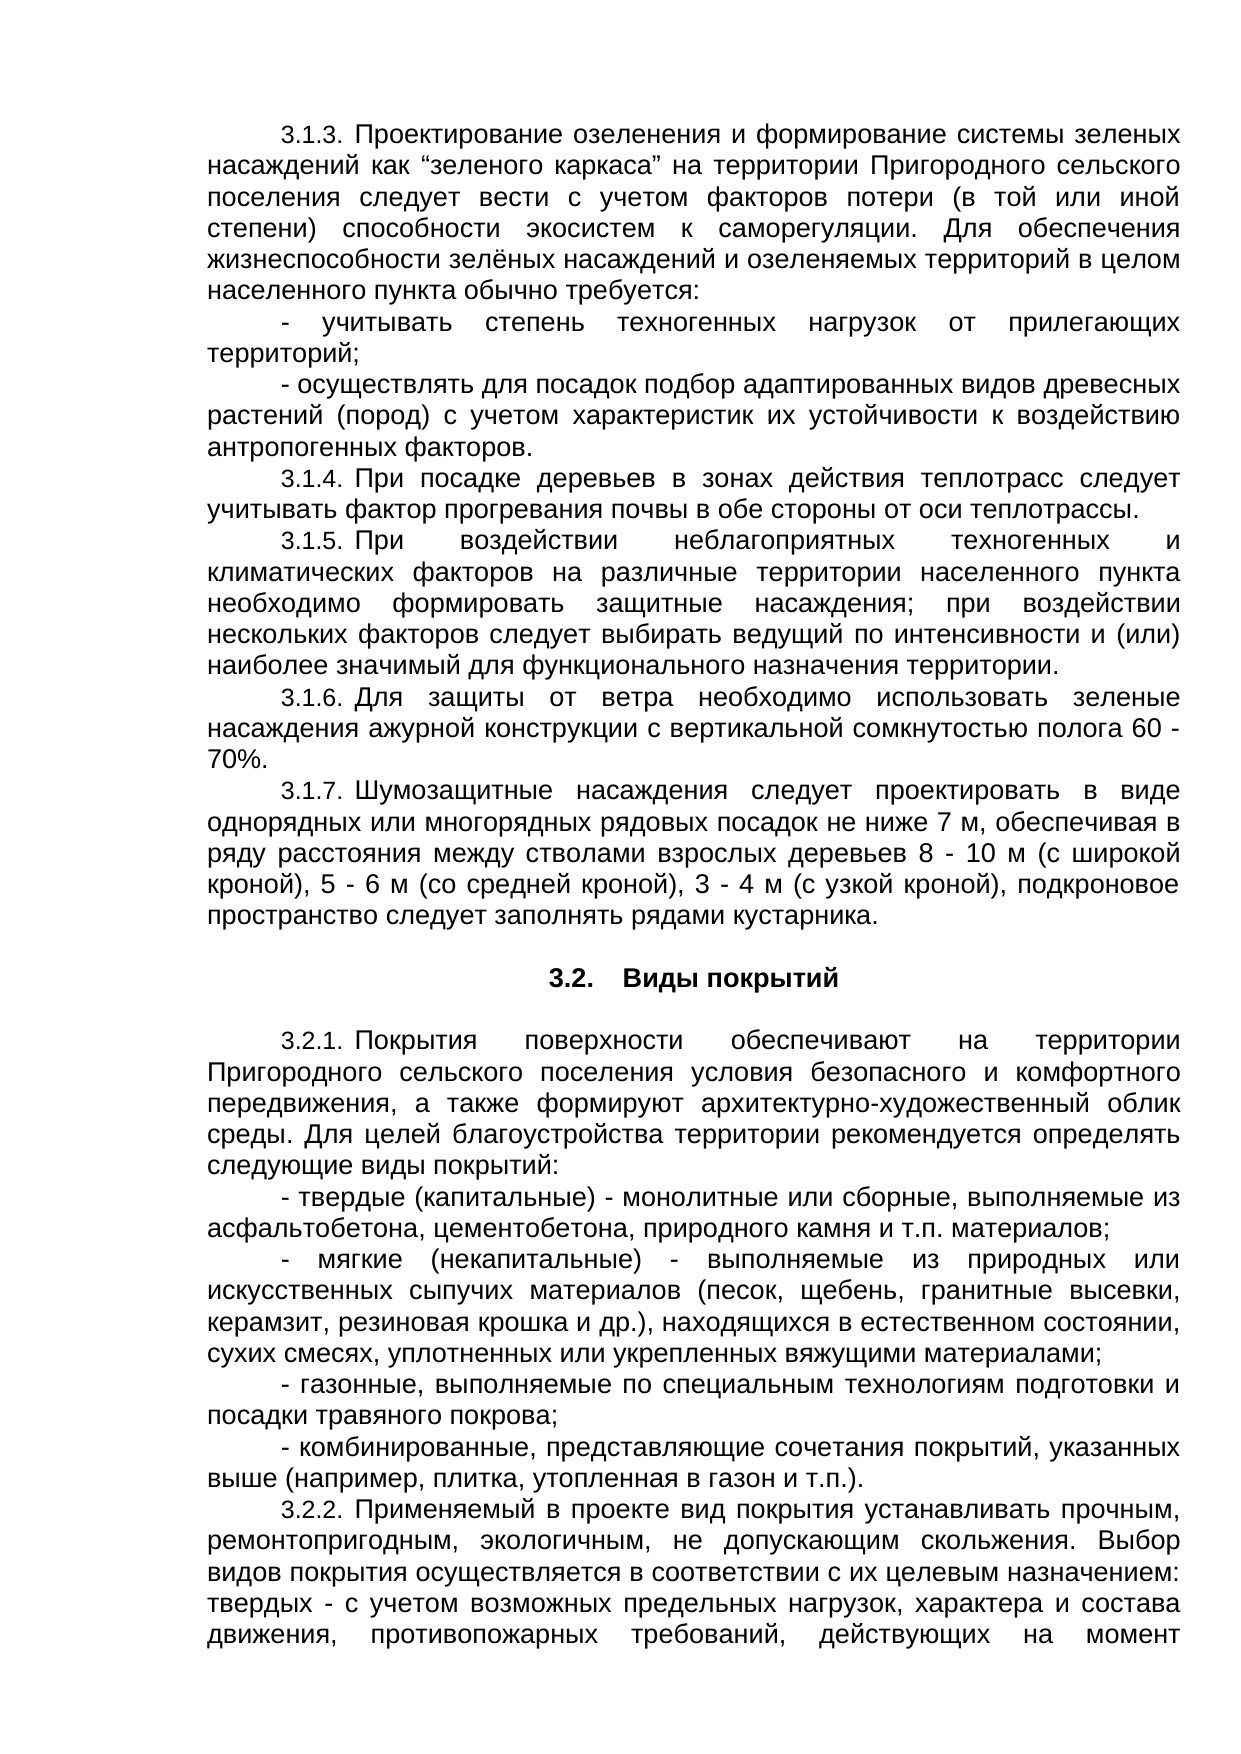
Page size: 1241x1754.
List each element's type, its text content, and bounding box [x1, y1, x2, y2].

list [207, 1493, 1181, 1649]
text - мягкие (некапитальные) - выполняемые из природных или искусственных сыпучих материалов (песок, щебень, гранитные высевки, керамзит, резиновая крошка и др.), находящихся в естественном состоянии, сухих смесях, уплотненных или укрепленных вяжущими материалами; [207, 1243, 1181, 1368]
text - комбинированные, представляющие сочетания покрытий, указанных выше (например, плитка, утопленная в газон и т.п.). [207, 1431, 1181, 1493]
list Покрытия поверхности обеспечивают на территории Пригородного сельского поселения условия безопасного и комфортного передвижения, а также формируют архитектурно-художественный облик среды. Для целей благоустройства территории рекомендуется определять следующие виды покрытий: [207, 1024, 1181, 1181]
list Шумозащитные насаждения следует проектировать в виде однорядных или многорядных рядовых посадок не ниже 7 м, обеспечивая в ряду расстояния между стволами взрослых деревьев 8 - 10 м (с широкой кроной), 5 - 6 м (со средней кроной), 3 - 4 м (с узкой кроной), подкроновое пространство следует заполнять рядами кустарника. [207, 774, 1181, 931]
list Для защиты от ветра необходимо использовать зеленые насаждения ажурной конструкции с вертикальной сомкнутостью полога 60 - 70%. [207, 681, 1181, 774]
text - твердые (капитальные) - монолитные или сборные, выполняемые из асфальтобетона, цементобетона, природного камня и т.п. материалов; [207, 1181, 1181, 1243]
list Проектирование озеленения и формирование системы зеленых насаждений как “зеленого каркаса” на территории Пригородного сельского поселения следует вести с учетом факторов потери (в той или иной степени) способности экосистем к саморегуляции. Для обеспечения жизнеспособности зелёных насаждений и озеленяемых территорий в целом населенного пункта обычно требуется: [207, 118, 1181, 306]
text - газонные, выполняемые по специальным технологиям подготовки и посадки травяного покрова; [207, 1368, 1181, 1431]
list При воздействии неблагоприятных техногенных и климатических факторов на различные территории населенного пункта необходимо формировать защитные насаждения; при воздействии нескольких факторов следует выбирать ведущий по интенсивности и (или) наиболее значимый для функционального назначения территории. [207, 524, 1181, 681]
text - осуществлять для посадок подбор адаптированных видов древесных растений (пород) с учетом характеристик их устойчивости к воздействию антропогенных факторов. [207, 368, 1181, 462]
text - учитывать степень техногенных нагрузок от прилегающих территорий; [207, 306, 1181, 368]
list Виды покрытий [207, 962, 1181, 993]
list При посадке деревьев в зонах действия теплотрасс следует учитывать фактор прогревания почвы в обе стороны от оси теплотрассы. [207, 462, 1181, 524]
